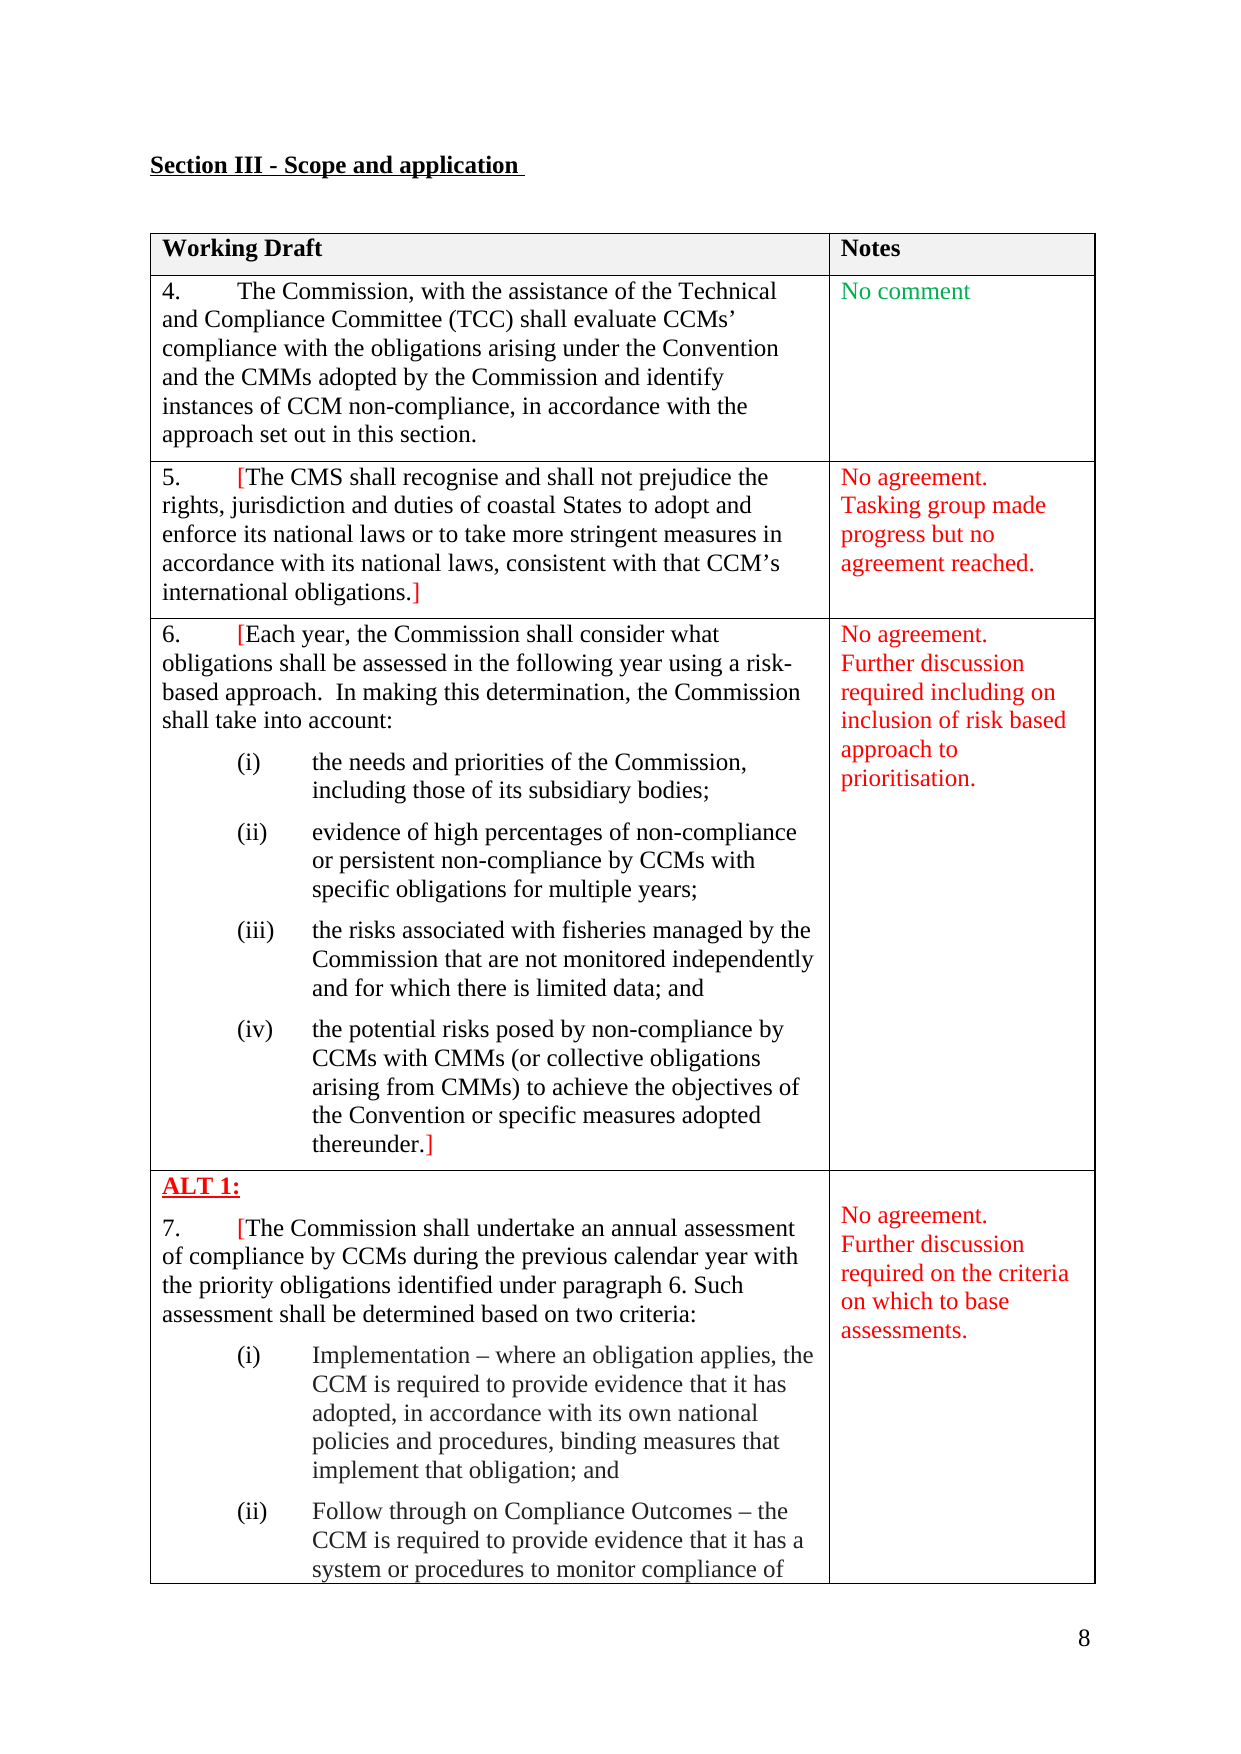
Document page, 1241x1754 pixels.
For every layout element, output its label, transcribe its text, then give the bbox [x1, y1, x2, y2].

table_cell No comment [830, 276, 1094, 461]
table_cell No agreement. Tasking group made progress but no agreement reached. [830, 462, 1094, 618]
text Section III - Scope and application [150, 150, 1090, 179]
table_cell [Each year, the Commission shall consider what obligations shall be assessed in the following year using a risk-based approach. In making this determination, the Commission shall take into account: (i) the needs and priorities of the Commission, including those of its subsidiary bodies; (ii) evidence of high percentages of non-compliance or persistent non-compliance by CCMs with specific obligations for multiple years; (iii) the risks associated with fisheries managed by the Commission that are not monitored independently and for which there is limited data; and (iv) the potential risks posed by non-compliance by CCMs with CMMs (or collective obligations arising from CMMs) to achieve the objectives of the Convention or specific measures adopted thereunder.] [151, 619, 829, 1170]
table_header Notes [830, 234, 1094, 275]
table_cell [The CMS shall recognise and shall not prejudice the rights, jurisdiction and duties of coastal States to adopt and enforce its national laws or to take more stringent measures in accordance with its national laws, consistent with that CCM’s international obligations.] [151, 462, 829, 618]
table_cell No agreement. Further discussion required including on inclusion of risk based approach to prioritisation. [830, 619, 1094, 1170]
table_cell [830, 1171, 1094, 1583]
table_cell The Commission, with the assistance of the Technical and Compliance Committee (TCC) shall evaluate CCMs’ compliance with the obligations arising under the Convention and the CMMs adopted by the Commission and identify instances of CCM non-compliance, in accordance with the approach set out in this section. [151, 276, 829, 461]
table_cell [151, 1171, 829, 1583]
table_header Working Draft [151, 234, 829, 275]
